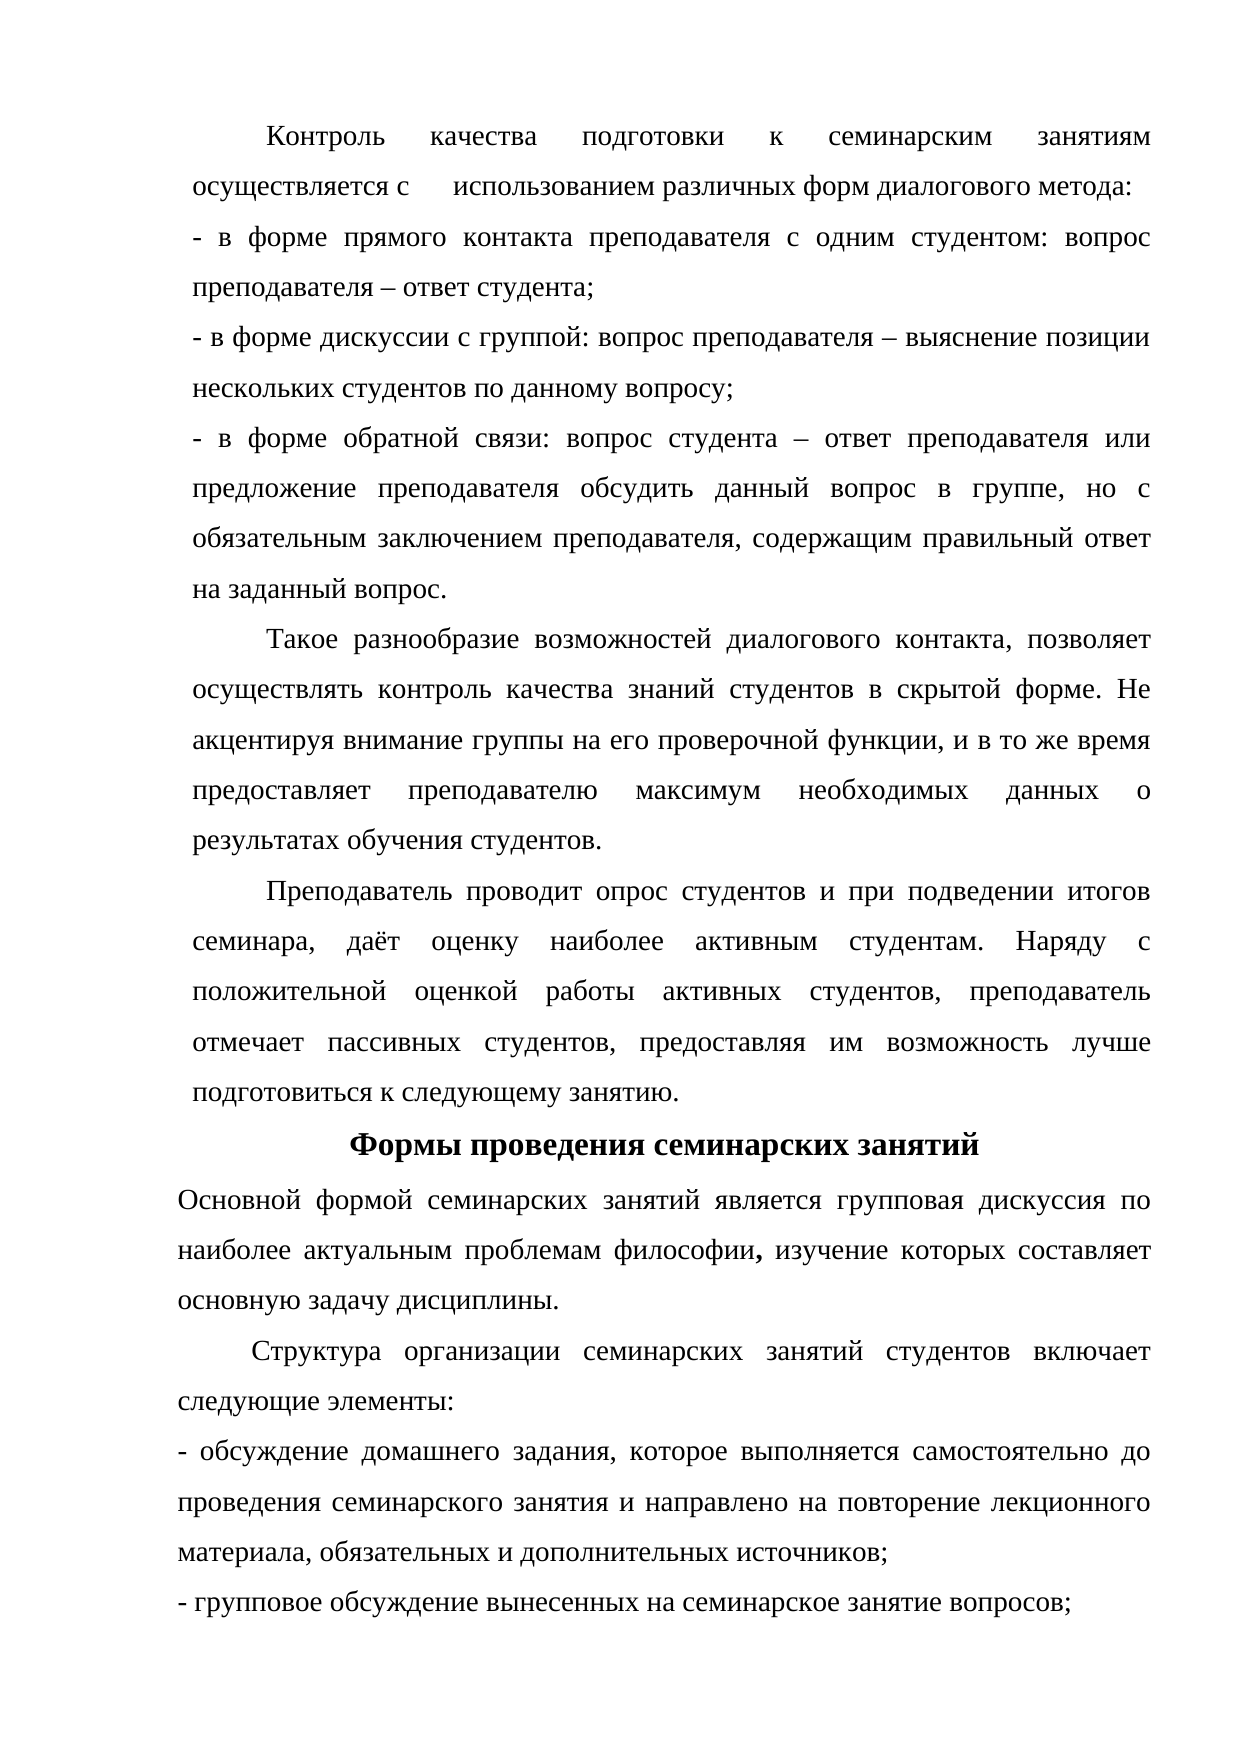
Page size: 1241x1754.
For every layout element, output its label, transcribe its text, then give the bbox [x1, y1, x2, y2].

text Основной формой семинарских занятий является групповая дискуссия по наиболее актуальным проблемам философии, изучение которых составляет основную задачу дисциплины. [177, 1182, 1152, 1316]
text Преподаватель проводит опрос студентов и при подведении итогов семинара, даёт оценку наиболее активным студентам. Наряду с положительной оценкой работы активных студентов, преподаватель отмечает пассивных студентов, предоставляя им возможность лучше подготовиться к следующему занятию. [192, 873, 1152, 1108]
text - в форме дискуссии с группой: вопрос преподавателя – выяснение позиции нескольких студентов по данному вопросу; [192, 319, 1152, 403]
text Контроль качества подготовки к семинарским занятиям осуществляется с использованием различных форм диалогового метода: [192, 118, 1152, 202]
text Формы проведения семинарских занятий [177, 1124, 1152, 1163]
text - в форме обратной связи: вопрос студента – ответ преподавателя или предложение преподавателя обсудить данный вопрос в группе, но с обязательным заключением преподавателя, содержащим правильный ответ на заданный вопрос. [192, 420, 1152, 604]
text Такое разнообразие возможностей диалогового контакта, позволяет осуществлять контроль качества знаний студентов в скрытой форме. Не акцентируя внимание группы на его проверочной функции, и в то же время предоставляет преподавателю максимум необходимых данных о результатах обучения студентов. [192, 621, 1152, 856]
text - обсуждение домашнего задания, которое выполняется самостоятельно до проведения семинарского занятия и направлено на повторение лекционного материала, обязательных и дополнительных источников; [177, 1433, 1152, 1568]
text - групповое обсуждение вынесенных на семинарское занятие вопросов; [177, 1584, 1152, 1618]
text - в форме прямого контакта преподавателя с одним студентом: вопрос преподавателя – ответ студента; [192, 219, 1152, 303]
text Структура организации семинарских занятий студентов включает следующие элементы: [177, 1333, 1152, 1417]
